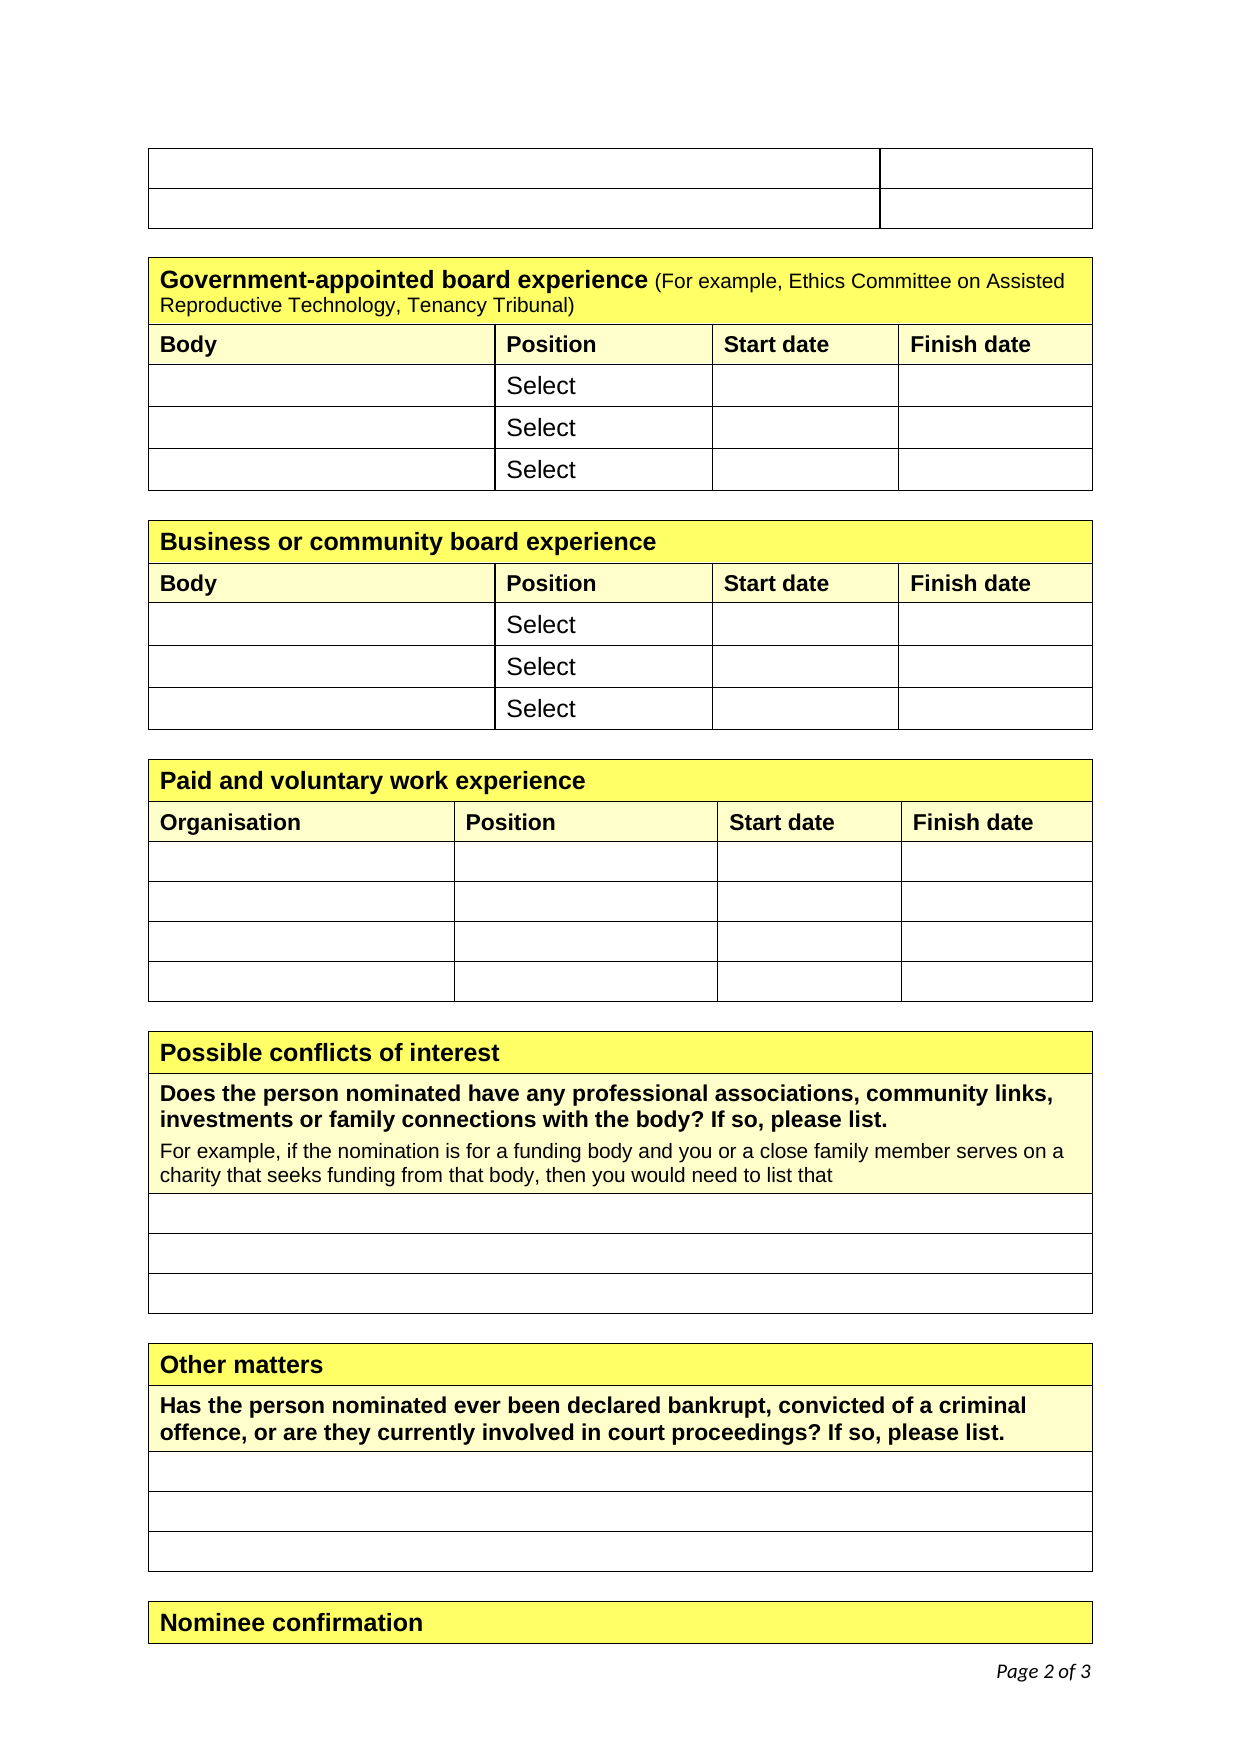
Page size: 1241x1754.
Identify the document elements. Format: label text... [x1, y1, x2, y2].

table_cell Position [455, 802, 717, 841]
table_cell [149, 1532, 1092, 1571]
table_header Possible conflicts of interest [149, 1032, 1092, 1073]
table_cell [713, 449, 898, 490]
table_cell [718, 842, 901, 881]
table_cell [149, 962, 454, 1001]
table_cell [899, 365, 1092, 406]
table_cell [713, 603, 898, 644]
table_cell [149, 1492, 1092, 1531]
table_cell [149, 407, 494, 448]
table_cell Position [496, 564, 712, 602]
table_header Nominee confirmation [149, 1602, 1092, 1643]
table_cell [149, 688, 494, 729]
table_cell [902, 842, 1092, 881]
table_cell [902, 962, 1092, 1001]
table_cell Finish date [902, 802, 1092, 841]
table_cell Finish date [899, 564, 1092, 602]
table_cell [149, 1234, 1092, 1273]
table_cell [149, 842, 454, 881]
table_cell [899, 688, 1092, 729]
table_cell [149, 646, 494, 687]
table_cell Does the person nominated have any professional associations, community links, investments or family connections with the body? If so, please list. For example, if the nomination is for a funding body and you or a close family member serves on a charity that seeks funding from that body, then you would need to list that [149, 1074, 1092, 1193]
table_cell [149, 922, 454, 961]
table_header Business or community board experience [149, 521, 1092, 562]
table_header Government-appointed board experience (For example, Ethics Committee on Assisted Reproductive Technology, Tenancy Tribunal) [149, 258, 1092, 323]
table_cell [902, 882, 1092, 921]
table_cell [713, 646, 898, 687]
table_cell Position [496, 325, 712, 363]
table_cell [149, 449, 494, 490]
table_header Other matters [149, 1344, 1092, 1385]
table_cell [718, 882, 901, 921]
table_cell [455, 842, 717, 881]
table_cell [149, 189, 879, 227]
table_cell [899, 646, 1092, 687]
table_cell Start date [718, 802, 901, 841]
table_cell [149, 149, 879, 188]
table_cell Body [149, 564, 494, 602]
table_cell [902, 922, 1092, 961]
table_cell Has the person nominated ever been declared bankrupt, convicted of a criminal offence, or are they currently involved in court proceedings? If so, please list. [149, 1386, 1092, 1451]
table_cell Body [149, 325, 494, 363]
table_cell [713, 407, 898, 448]
table_cell Start date [713, 564, 898, 602]
table_cell [881, 189, 1092, 227]
table_cell [455, 882, 717, 921]
table_cell [149, 1194, 1092, 1233]
table_cell [149, 365, 494, 406]
table_cell [149, 882, 454, 921]
table_cell [149, 1452, 1092, 1491]
table_cell [899, 603, 1092, 644]
table_cell [713, 688, 898, 729]
table_cell [899, 407, 1092, 448]
table_cell Start date [713, 325, 898, 363]
table_cell [713, 365, 898, 406]
table_cell [899, 449, 1092, 490]
table_cell [149, 1274, 1092, 1313]
table_cell [149, 603, 494, 644]
table_cell Finish date [899, 325, 1092, 363]
table_cell [455, 922, 717, 961]
table_cell [718, 922, 901, 961]
table_cell [718, 962, 901, 1001]
table_cell [455, 962, 717, 1001]
table_cell [881, 149, 1092, 188]
table_cell Organisation [149, 802, 454, 841]
table_header Paid and voluntary work experience [149, 760, 1092, 801]
